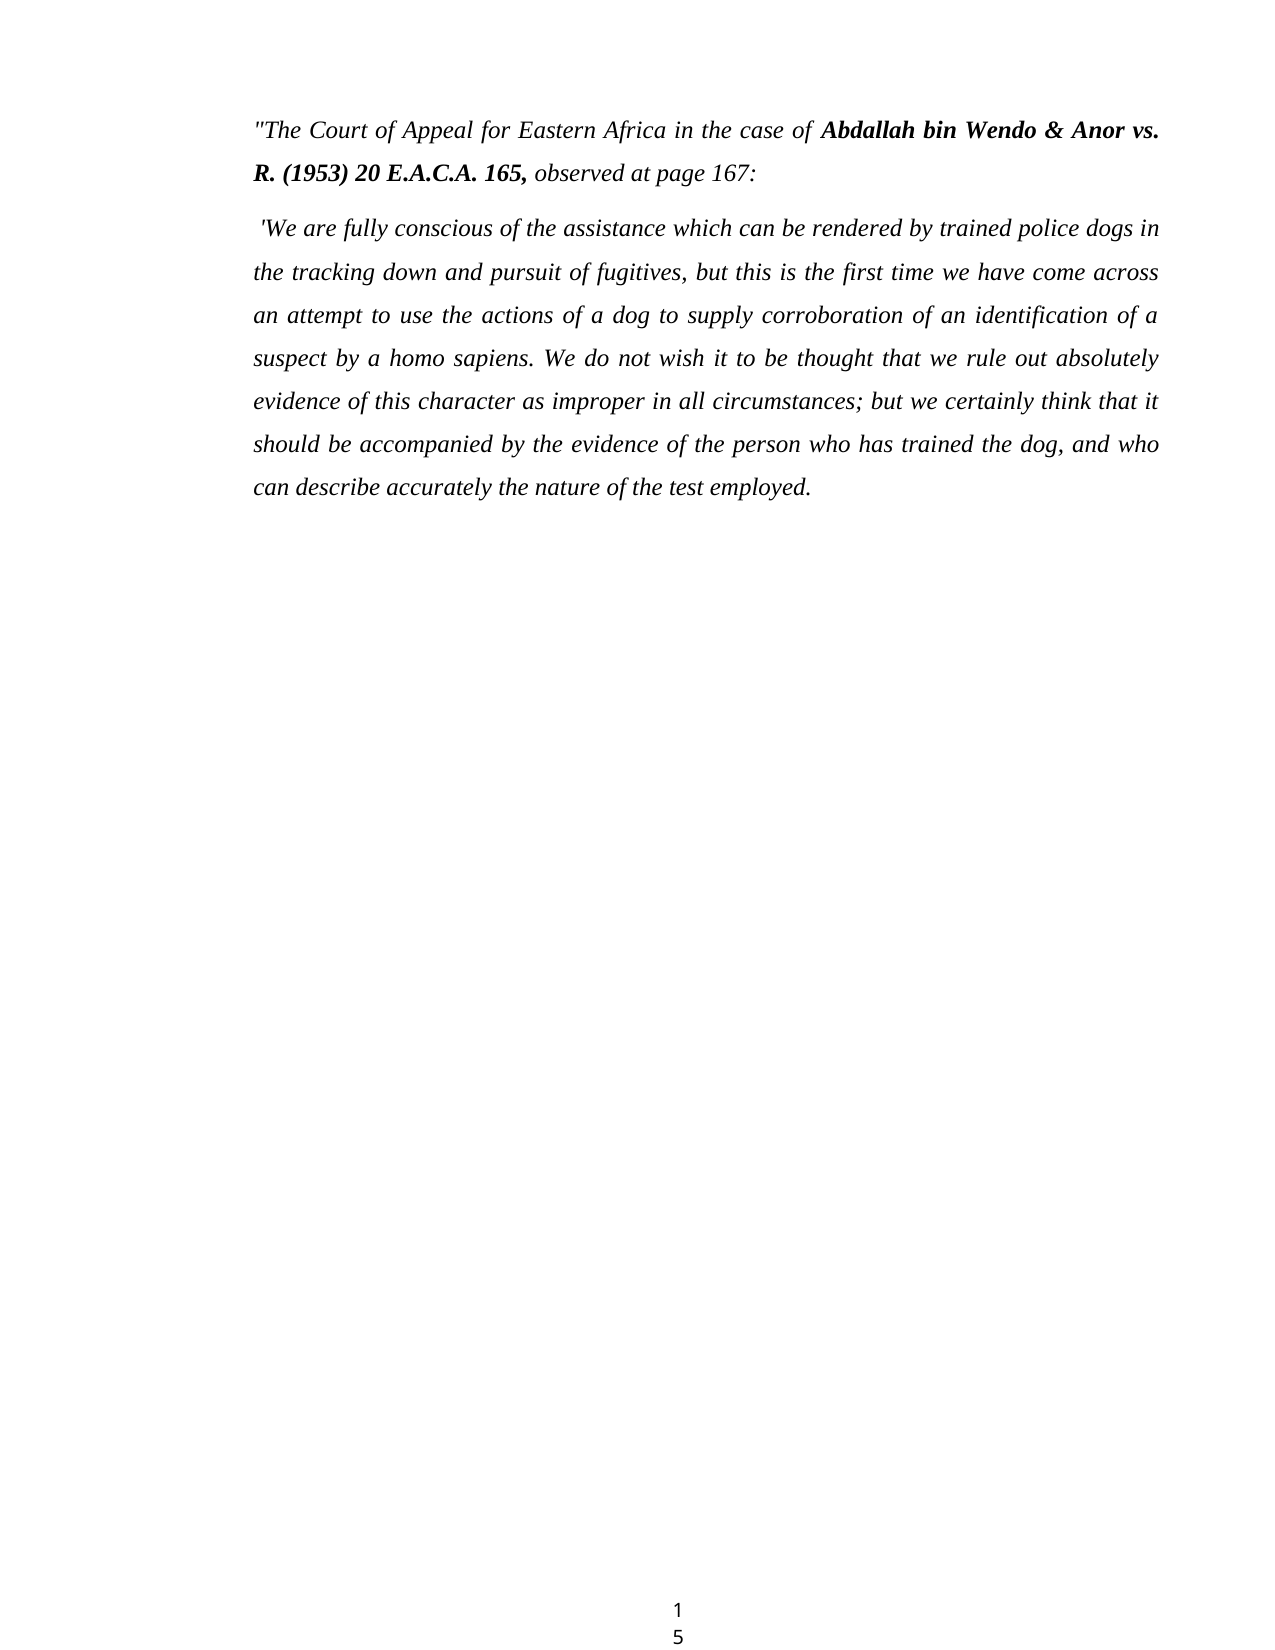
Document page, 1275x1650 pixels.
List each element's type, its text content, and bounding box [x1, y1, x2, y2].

text 'We are fully conscious of the assistance which can be rendered by trained police dogs in the tracking down and pursuit of fugitives, but this is the first time we have come across an attempt to use the actions of a dog to supply corroboration of an identification of a suspect by a homo sapiens. We do not wish it to be thought that we rule out absolutely evidence of this character as improper in all circumstances; but we certainly think that it should be accompanied by the evidence of the person who has trained the dog, and who can describe accurately the nature of the test employed. [253, 213, 1160, 501]
text "The Court of Appeal for Eastern Africa in the case of Abdallah bin Wendo & Anor vs. R. (1953) 20 E.A.C.A. 165, observed at page 167: [253, 115, 1160, 187]
